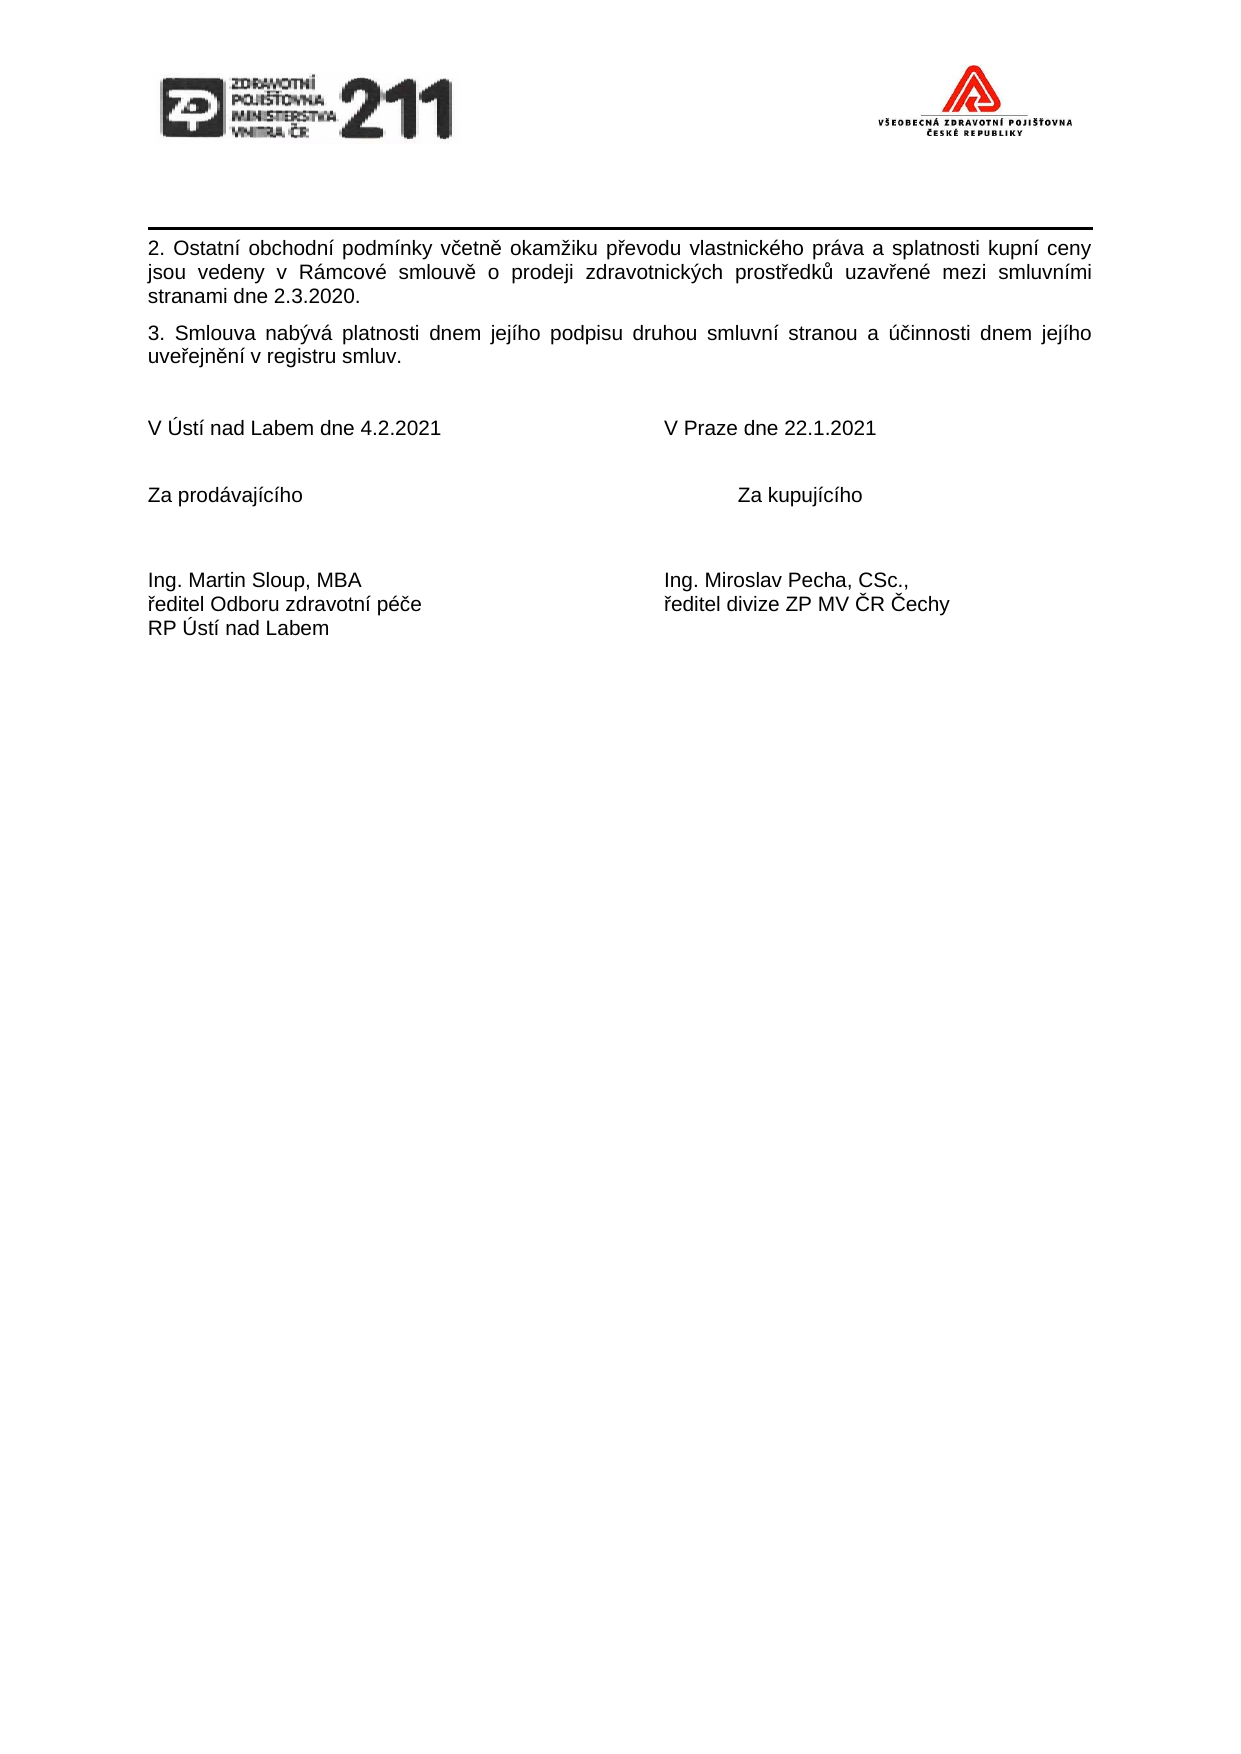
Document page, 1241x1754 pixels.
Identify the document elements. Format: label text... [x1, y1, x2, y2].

picture [878, 65, 1072, 136]
text ředitel Odboru zdravotní péče ředitel divize ZP MV ČR Čechy [148, 592, 1093, 616]
text RP Ústí nad Labem [148, 616, 1093, 639]
text V Ústí nad Labem dne 4.2.2021 V Praze dne 22.1.2021 [148, 416, 1093, 440]
text 2. Ostatní obchodní podmínky včetně okamžiku převodu vlastnického práva a splatnosti kupní ceny jsou vedeny v Rámcové smlouvě o prodeji zdravotnických prostředků uzavřené mezi smluvními stranami dne 2.3.2020. [148, 236, 1093, 308]
text Ing. Martin Sloup, MBA Ing. Miroslav Pecha, CSc., [148, 568, 1093, 592]
text Za prodávajícího Za kupujícího [148, 483, 1093, 507]
text 3. Smlouva nabývá platnosti dnem jejího podpisu druhou smluvní stranou a účinnosti dnem jejího uveřejnění v registru smluv. [148, 320, 1093, 368]
